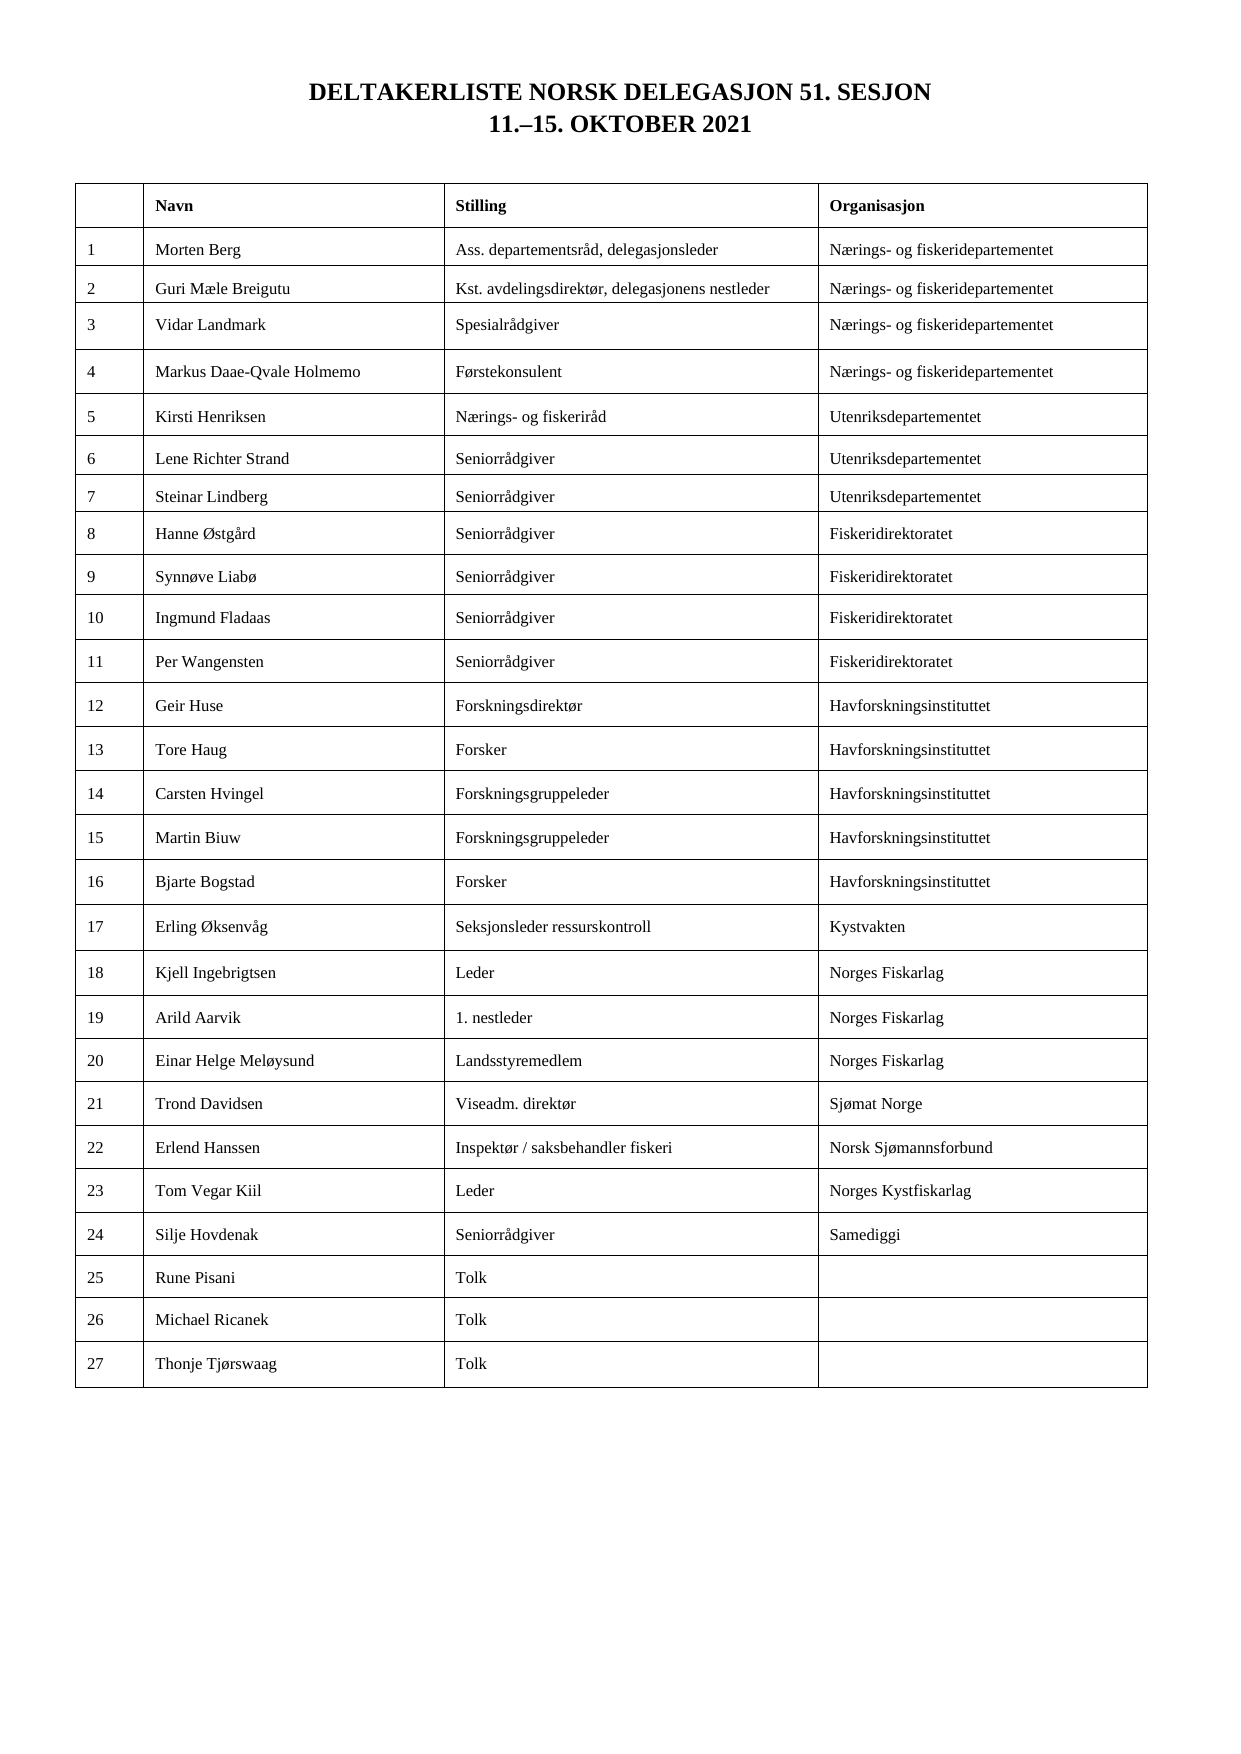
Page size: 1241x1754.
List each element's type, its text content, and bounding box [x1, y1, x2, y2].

table_cell Ingmund Fladaas [144, 595, 444, 639]
table_cell Tolk [445, 1298, 818, 1341]
table_cell Rune Pisani [144, 1256, 444, 1297]
table_cell Seniorrådgiver [445, 512, 818, 553]
table_cell Forskningsgruppeleder [445, 771, 818, 814]
table_cell Havforskningsinstituttet [819, 683, 1147, 726]
table_cell Kystvakten [819, 905, 1147, 950]
table_cell Michael Ricanek [144, 1298, 444, 1341]
table_cell Kjell Ingebrigtsen [144, 951, 444, 995]
table_cell Leder [445, 951, 818, 995]
table_cell 21 [76, 1082, 143, 1125]
table_header Organisasjon [819, 184, 1147, 227]
table_cell Erling Øksenvåg [144, 905, 444, 950]
table_cell Forskningsdirektør [445, 683, 818, 726]
table_cell 10 [76, 595, 143, 639]
table_cell 3 [76, 303, 143, 349]
table_cell Synnøve Liabø [144, 555, 444, 594]
table_cell Tolk [445, 1342, 818, 1387]
table_cell Norges Fiskarlag [819, 1039, 1147, 1081]
table_cell 2 [76, 266, 143, 302]
table_cell 5 [76, 394, 143, 435]
text 11.‒15. OKTOBER 2021 [75, 106, 1165, 137]
table_cell Forsker [445, 727, 818, 770]
table_cell 18 [76, 951, 143, 995]
table_header Stilling [445, 184, 818, 227]
table_cell Silje Hovdenak [144, 1213, 444, 1255]
table_cell Seniorrådgiver [445, 640, 818, 682]
table_cell Forsker [445, 860, 818, 904]
table_cell 13 [76, 727, 143, 770]
table_cell Førstekonsulent [445, 350, 818, 393]
table_cell Havforskningsinstituttet [819, 771, 1147, 814]
table_cell Steinar Lindberg [144, 475, 444, 511]
table_cell Havforskningsinstituttet [819, 815, 1147, 858]
table_cell Tolk [445, 1256, 818, 1297]
table_cell Nærings- og fiskeridepartementet [819, 350, 1147, 393]
table_cell 24 [76, 1213, 143, 1255]
table_cell [819, 1298, 1147, 1341]
table_cell Thonje Tjørswaag [144, 1342, 444, 1387]
table_cell Markus Daae-Qvale Holmemo [144, 350, 444, 393]
table_cell Nærings- og fiskeridepartementet [819, 266, 1147, 302]
table_cell Bjarte Bogstad [144, 860, 444, 904]
table_cell 17 [76, 905, 143, 950]
table_header Navn [144, 184, 444, 227]
table_cell 6 [76, 436, 143, 473]
table_cell Tom Vegar Kiil [144, 1169, 444, 1212]
table_cell Nærings- og fiskeridepartementet [819, 228, 1147, 265]
table_cell Seniorrådgiver [445, 595, 818, 639]
table_cell Landsstyremedlem [445, 1039, 818, 1081]
table_header [76, 184, 143, 227]
table_cell Havforskningsinstituttet [819, 860, 1147, 904]
table_cell Morten Berg [144, 228, 444, 265]
table_cell 15 [76, 815, 143, 858]
table_cell [819, 1256, 1147, 1297]
table_cell Spesialrådgiver [445, 303, 818, 349]
table_cell Per Wangensten [144, 640, 444, 682]
table_cell 19 [76, 996, 143, 1037]
table_cell Fiskeridirektoratet [819, 595, 1147, 639]
table_cell Forskningsgruppeleder [445, 815, 818, 858]
table_cell Tore Haug [144, 727, 444, 770]
table_cell Norges Fiskarlag [819, 996, 1147, 1037]
table_cell Utenriksdepartementet [819, 436, 1147, 473]
table_cell Lene Richter Strand [144, 436, 444, 473]
table_cell Kst. avdelingsdirektør, delegasjonens nestleder [445, 266, 818, 302]
table_cell Fiskeridirektoratet [819, 640, 1147, 682]
table_cell Seksjonsleder ressurskontroll [445, 905, 818, 950]
table_cell 25 [76, 1256, 143, 1297]
table_cell Norges Fiskarlag [819, 951, 1147, 995]
table_cell Kirsti Henriksen [144, 394, 444, 435]
table_cell Norges Kystfiskarlag [819, 1169, 1147, 1212]
table_cell Hanne Østgård [144, 512, 444, 553]
table_cell Inspektør / saksbehandler fiskeri [445, 1126, 818, 1168]
table_cell 4 [76, 350, 143, 393]
table_cell Fiskeridirektoratet [819, 555, 1147, 594]
table_cell 20 [76, 1039, 143, 1081]
table_cell Nærings- og fiskeriråd [445, 394, 818, 435]
table_cell Einar Helge Meløysund [144, 1039, 444, 1081]
table_cell Vidar Landmark [144, 303, 444, 349]
table_cell Leder [445, 1169, 818, 1212]
table_cell Samediggi [819, 1213, 1147, 1255]
table_cell Geir Huse [144, 683, 444, 726]
table_cell 12 [76, 683, 143, 726]
table_cell Nærings- og fiskeridepartementet [819, 303, 1147, 349]
table_cell 8 [76, 512, 143, 553]
table_cell Carsten Hvingel [144, 771, 444, 814]
table_cell Trond Davidsen [144, 1082, 444, 1125]
table_cell Seniorrådgiver [445, 1213, 818, 1255]
table_cell Arild Aarvik [144, 996, 444, 1037]
table_cell 23 [76, 1169, 143, 1212]
table_cell Ass. departementsråd, delegasjonsleder [445, 228, 818, 265]
table_cell 1. nestleder [445, 996, 818, 1037]
table_cell 27 [76, 1342, 143, 1387]
table_cell Sjømat Norge [819, 1082, 1147, 1125]
table_cell Viseadm. direktør [445, 1082, 818, 1125]
table_cell Fiskeridirektoratet [819, 512, 1147, 553]
table_cell 1 [76, 228, 143, 265]
table_cell Norsk Sjømannsforbund [819, 1126, 1147, 1168]
table_cell Guri Mæle Breigutu [144, 266, 444, 302]
table_cell Seniorrådgiver [445, 436, 818, 473]
table_cell 11 [76, 640, 143, 682]
table_cell 22 [76, 1126, 143, 1168]
table_cell 9 [76, 555, 143, 594]
table_cell Seniorrådgiver [445, 555, 818, 594]
table_cell Utenriksdepartementet [819, 394, 1147, 435]
table_cell [819, 1342, 1147, 1387]
table_cell 14 [76, 771, 143, 814]
table_cell 7 [76, 475, 143, 511]
text DELTAKERLISTE NORSK DELEGASJON 51. SESJON [75, 75, 1165, 106]
table_cell Havforskningsinstituttet [819, 727, 1147, 770]
table_cell Seniorrådgiver [445, 475, 818, 511]
table_cell Martin Biuw [144, 815, 444, 858]
table_cell 26 [76, 1298, 143, 1341]
table_cell Erlend Hanssen [144, 1126, 444, 1168]
table_cell 16 [76, 860, 143, 904]
table_cell Utenriksdepartementet [819, 475, 1147, 511]
